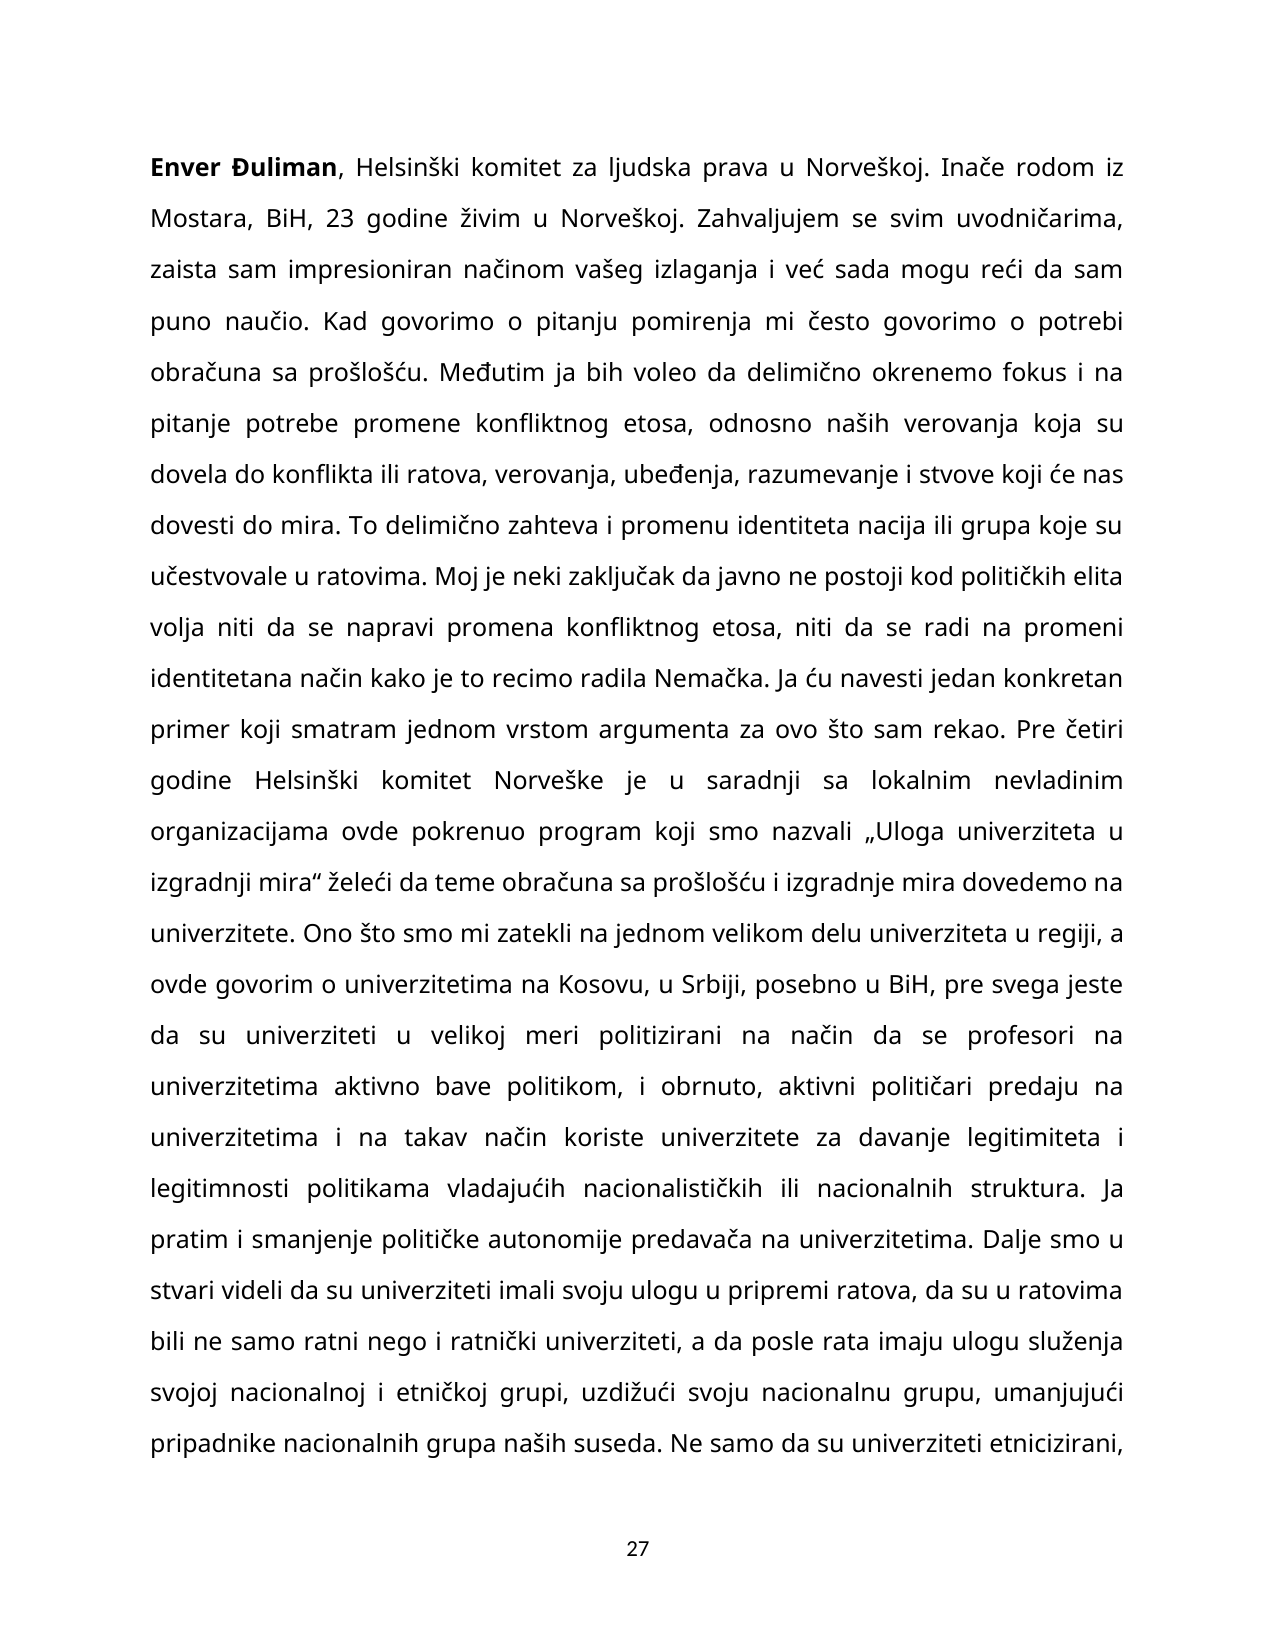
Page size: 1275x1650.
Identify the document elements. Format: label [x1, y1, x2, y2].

text [150, 150, 1125, 1460]
